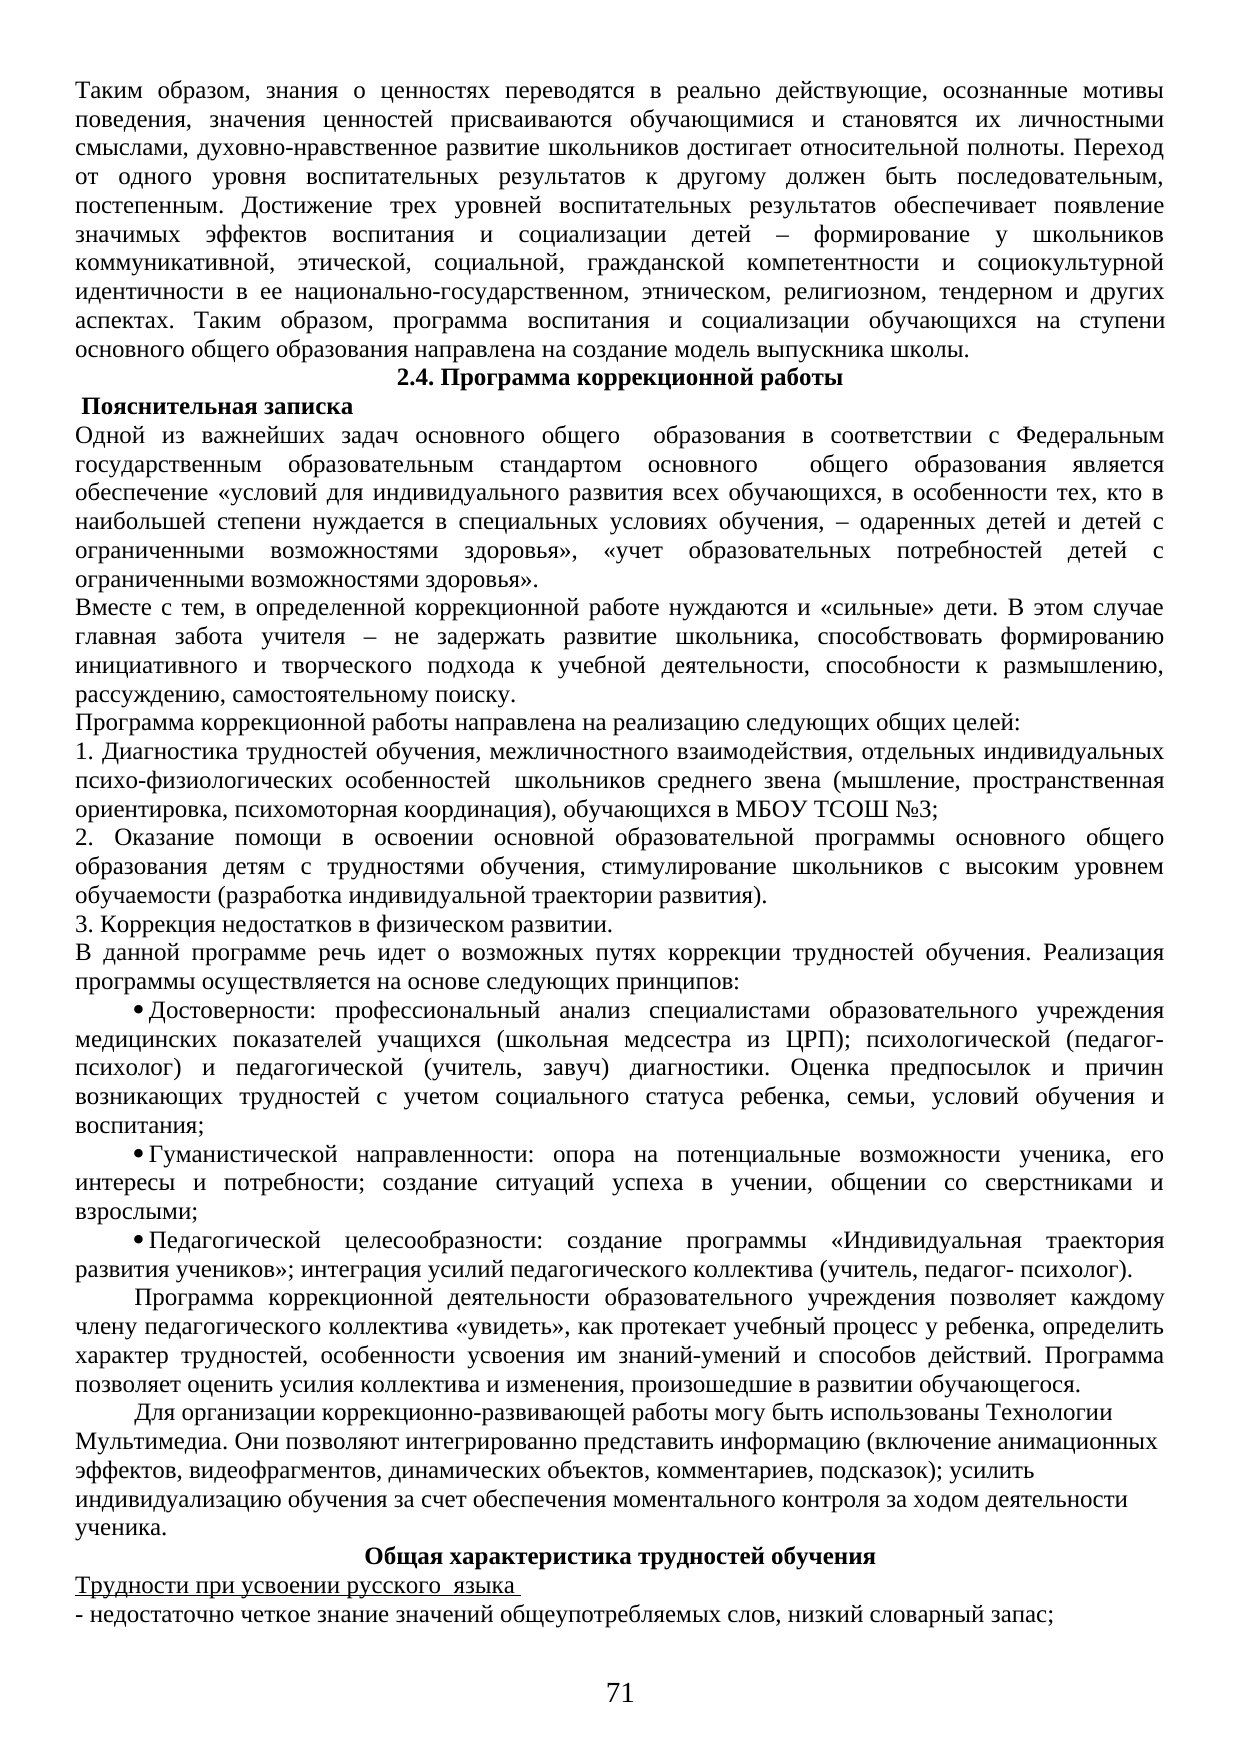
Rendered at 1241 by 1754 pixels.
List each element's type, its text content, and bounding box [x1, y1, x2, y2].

text - недостаточно четкое знание значений общеупотребляемых слов, низкий словарный запас; [75, 1599, 1165, 1627]
text Программа коррекционной деятельности образовательного учреждения позволяет каждому члену педагогического коллектива «увидеть», как протекает учебный процесс у ребенка, определить характер трудностей, особенности усвоения им знаний-умений и способов действий. Программа позволяет оценить усилия коллектива и изменения, произошедшие в развитии обучающегося. [75, 1282, 1165, 1397]
text 1. Диагностика трудностей обучения, межличностного взаимодействия, отдельных индивидуальных психо-физиологических особенностей школьников среднего звена (мышление, пространственная ориентировка, психомоторная координация), обучающихся в МБОУ ТСОШ №3; [75, 736, 1165, 822]
text 3. Коррекция недостатков в физическом развитии. [75, 909, 1165, 937]
text Таким образом, знания о ценностях переводятся в реально действующие, осознанные мотивы поведения, значения ценностей присваиваются обучающимися и становятся их личностными смыслами, духовно-нравственное развитие школьников достигает относительной полноты. Переход от одного уровня воспитательных результатов к другому должен быть последовательным, постепенным. Достижение трех уровней воспитательных результатов обеспечивает появление значимых эффектов воспитания и социализации детей – формирование у школьников коммуникативной, этической, социальной, гражданской компетентности и социокультурной идентичности в ее национально-государственном, этническом, религиозном, тендерном и других аспектах. Таким образом, программа воспитания и социализации обучающихся на ступени основного общего образования направлена на создание модель выпускника школы. [75, 75, 1165, 362]
text 2. Оказание помощи в освоении основной образовательной программы основного общего образования детям с трудностями обучения, стимулирование школьников с высоким уровнем обучаемости (разработка индивидуальной траектории развития). [75, 822, 1165, 909]
text Программа коррекционной работы направлена на реализацию следующих общих целей: [75, 707, 1165, 736]
text Общая характеристика трудностей обучения [75, 1541, 1165, 1570]
list Достоверности: профессиональный анализ специалистами образовательного учреждения медицинских показателей учащихся (школьная медсестра из ЦРП); психологической (педагог-психолог) и педагогической (учитель, завуч) диагностики. Оценка предпосылок и причин возникающих трудностей с учетом социального статуса ребенка, семьи, условий обучения и воспитания; [75, 995, 1165, 1139]
text Одной из важнейших задач основного общего образования в соответствии с Федеральным государственным образовательным стандартом основного общего образования является обеспечение «условий для индивидуального развития всех обучающихся, в особенности тех, кто в наибольшей степени нуждается в специальных условиях обучения, – одаренных детей и детей с ограниченными возможностями здоровья», «учет образовательных потребностей детей с ограниченными возможностями здоровья». [75, 420, 1165, 592]
text В данной программе речь идет о возможных путях коррекции трудностей обучения. Реализация программы осуществляется на основе следующих принципов: [75, 937, 1165, 995]
text Пояснительная записка [75, 391, 1165, 420]
text Вместе с тем, в определенной коррекционной работе нуждаются и «сильные» дети. В этом случае главная забота учителя – не задержать развитие школьника, способствовать формированию инициативного и творческого подхода к учебной деятельности, способности к размышлению, рассуждению, самостоятельному поиску. [75, 592, 1165, 707]
list Гуманистической направленности: опора на потенциальные возможности ученика, его интересы и потребности; создание ситуаций успеха в учении, общении со сверстниками и взрослыми; [75, 1139, 1165, 1225]
text Трудности при усвоении русского языка [75, 1570, 1165, 1599]
list Педагогической целесообразности: создание программы «Индивидуальная траектория развития учеников»; интеграция усилий педагогического коллектива (учитель, педагог- психолог). [75, 1225, 1165, 1282]
text Для организации коррекционно-развивающей работы могу быть использованы Технологии Мультимедиа. Они позволяют интегрированно представить информацию (включение анимационных эффектов, видеофрагментов, динамических объектов, комментариев, подсказок); усилить индивидуализацию обучения за счет обеспечения моментального контроля за ходом деятельности ученика. [75, 1397, 1165, 1541]
text 2.4. Программа коррекционной работы [75, 362, 1165, 391]
